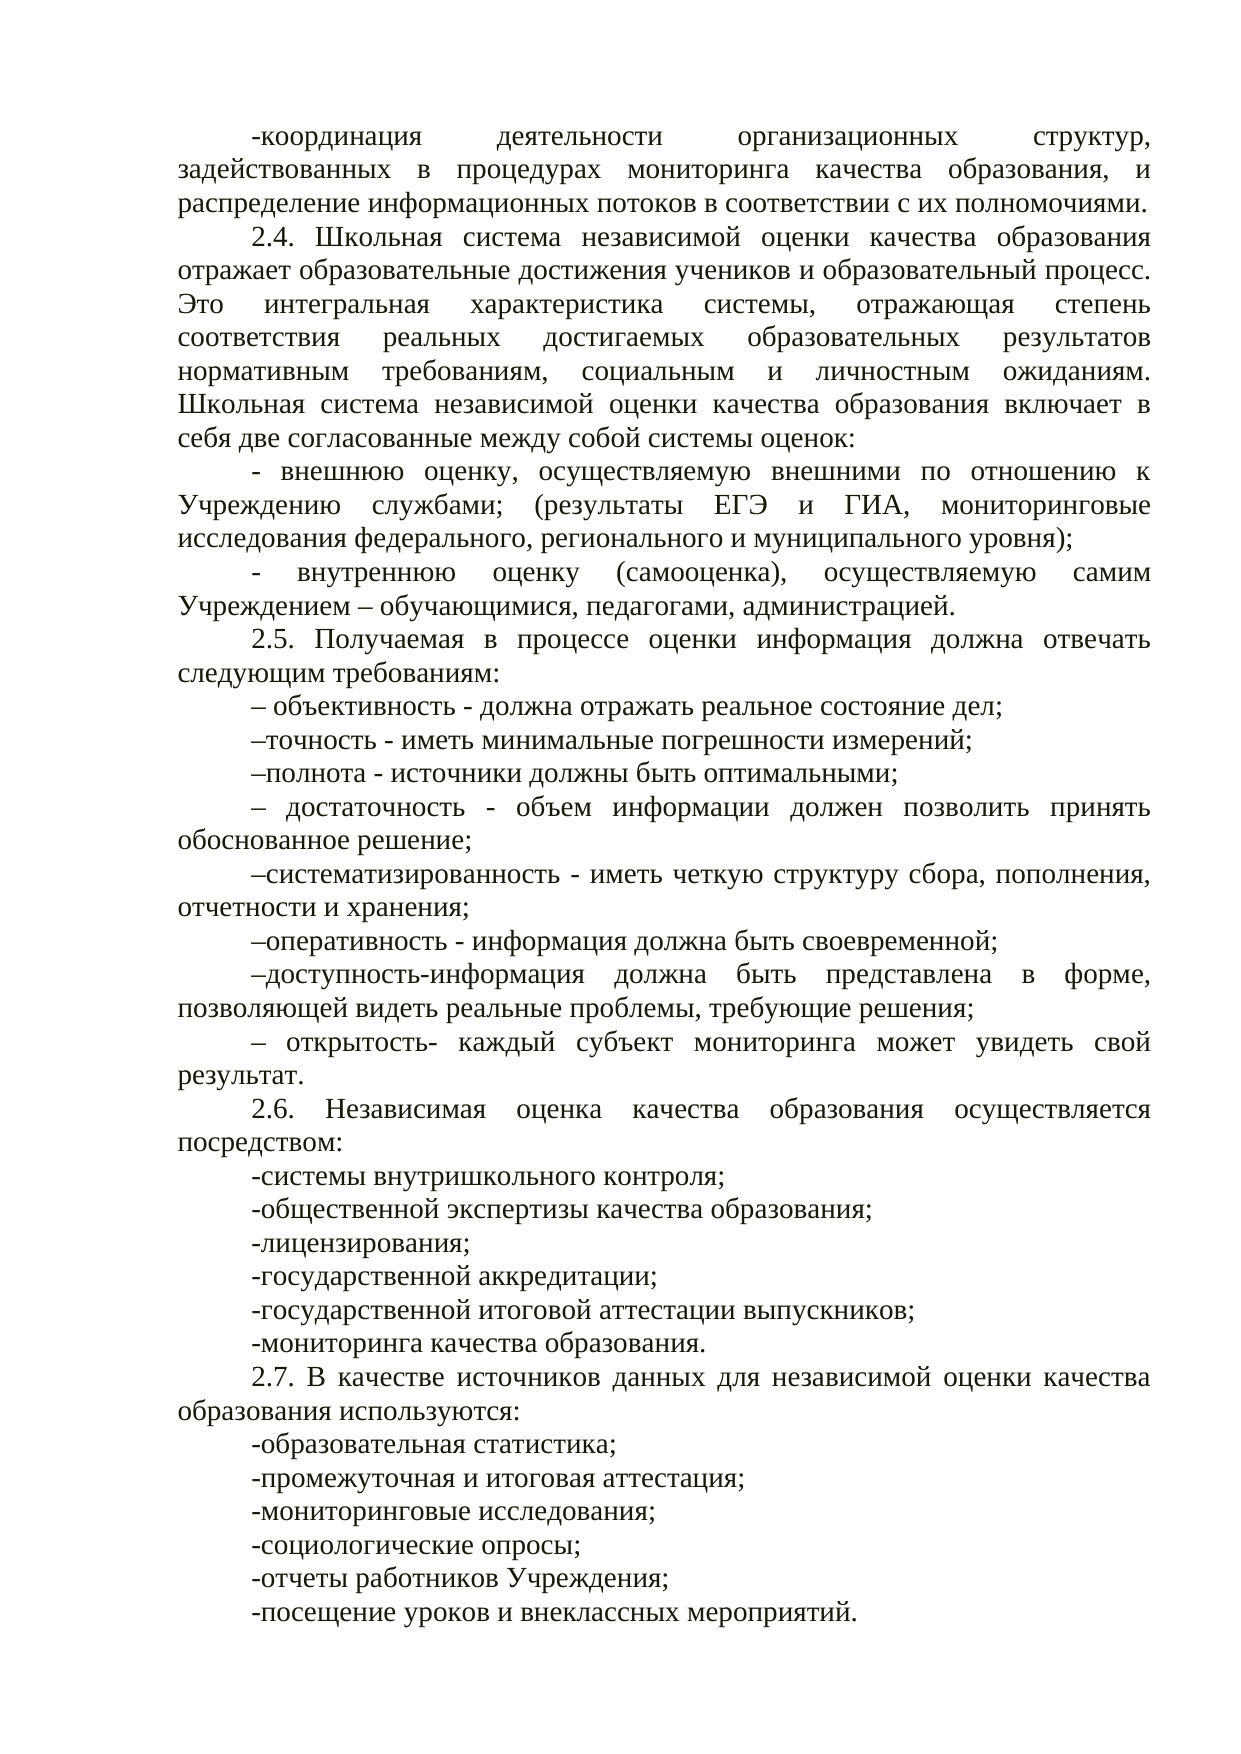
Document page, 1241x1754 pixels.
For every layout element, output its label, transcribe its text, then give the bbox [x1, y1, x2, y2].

text 2.5. Получаемая в процессе оценки информация должна отвечать следующим требованиям: [177, 621, 1152, 688]
text -общественной экспертизы качества образования; [177, 1191, 1152, 1225]
text –доступность-информация должна быть представлена в форме, позволяющей видеть реальные проблемы, требующие решения; [177, 957, 1152, 1024]
text 2.4. Школьная система независимой оценки качества образования отражает образовательные достижения учеников и образовательный процесс. Это интегральная характеристика системы, отражающая степень соответствия реальных достигаемых образовательных результатов нормативным требованиям, социальным и личностным ожиданиям. Школьная система независимой оценки качества образования включает в себя две согласованные между собой системы оценок: [177, 219, 1152, 453]
text - внешнюю оценку, осуществляемую внешними по отношению к Учреждению службами; (результаты ЕГЭ и ГИА, мониторинговые исследования федерального, регионального и муниципального уровня); [177, 453, 1152, 554]
text -лицензирования; [177, 1225, 1152, 1258]
text –полнота - источники должны быть оптимальными; [177, 755, 1152, 789]
text -социологические опросы; [177, 1527, 1152, 1560]
text –точность - иметь минимальные погрешности измерений; [177, 722, 1152, 755]
text -мониторинговые исследования; [177, 1493, 1152, 1527]
text 2.6. Независимая оценка качества образования осуществляется посредством: [177, 1091, 1152, 1158]
text - внутреннюю оценку (самооценка), осуществляемую самим Учреждением – обучающимися, педагогами, администрацией. [177, 554, 1152, 621]
text -мониторинга качества образования. [177, 1326, 1152, 1359]
text -образовательная статистика; [177, 1426, 1152, 1460]
text -отчеты работников Учреждения; [177, 1560, 1152, 1594]
text – открытость- каждый субъект мониторинга может увидеть свой результат. [177, 1024, 1152, 1091]
text -государственной итоговой аттестации выпускников; [177, 1292, 1152, 1326]
text –оперативность - информация должна быть своевременной; [177, 923, 1152, 957]
text -системы внутришкольного контроля; [177, 1158, 1152, 1191]
text -посещение уроков и внеклассных мероприятий. [177, 1594, 1152, 1627]
text -государственной аккредитации; [177, 1258, 1152, 1292]
text -координация деятельности организационных структур, задействованных в процедурах мониторинга качества образования, и распределение информационных потоков в соответствии с их полномочиями. [177, 118, 1152, 219]
text 2.7. В качестве источников данных для независимой оценки качества образования используются: [177, 1359, 1152, 1426]
text -промежуточная и итоговая аттестация; [177, 1460, 1152, 1493]
text –систематизированность - иметь четкую структуру сбора, пополнения, отчетности и хранения; [177, 856, 1152, 923]
text – достаточность - объем информации должен позволить принять обоснованное решение; [177, 789, 1152, 856]
text – объективность - должна отражать реальное состояние дел; [177, 688, 1152, 722]
